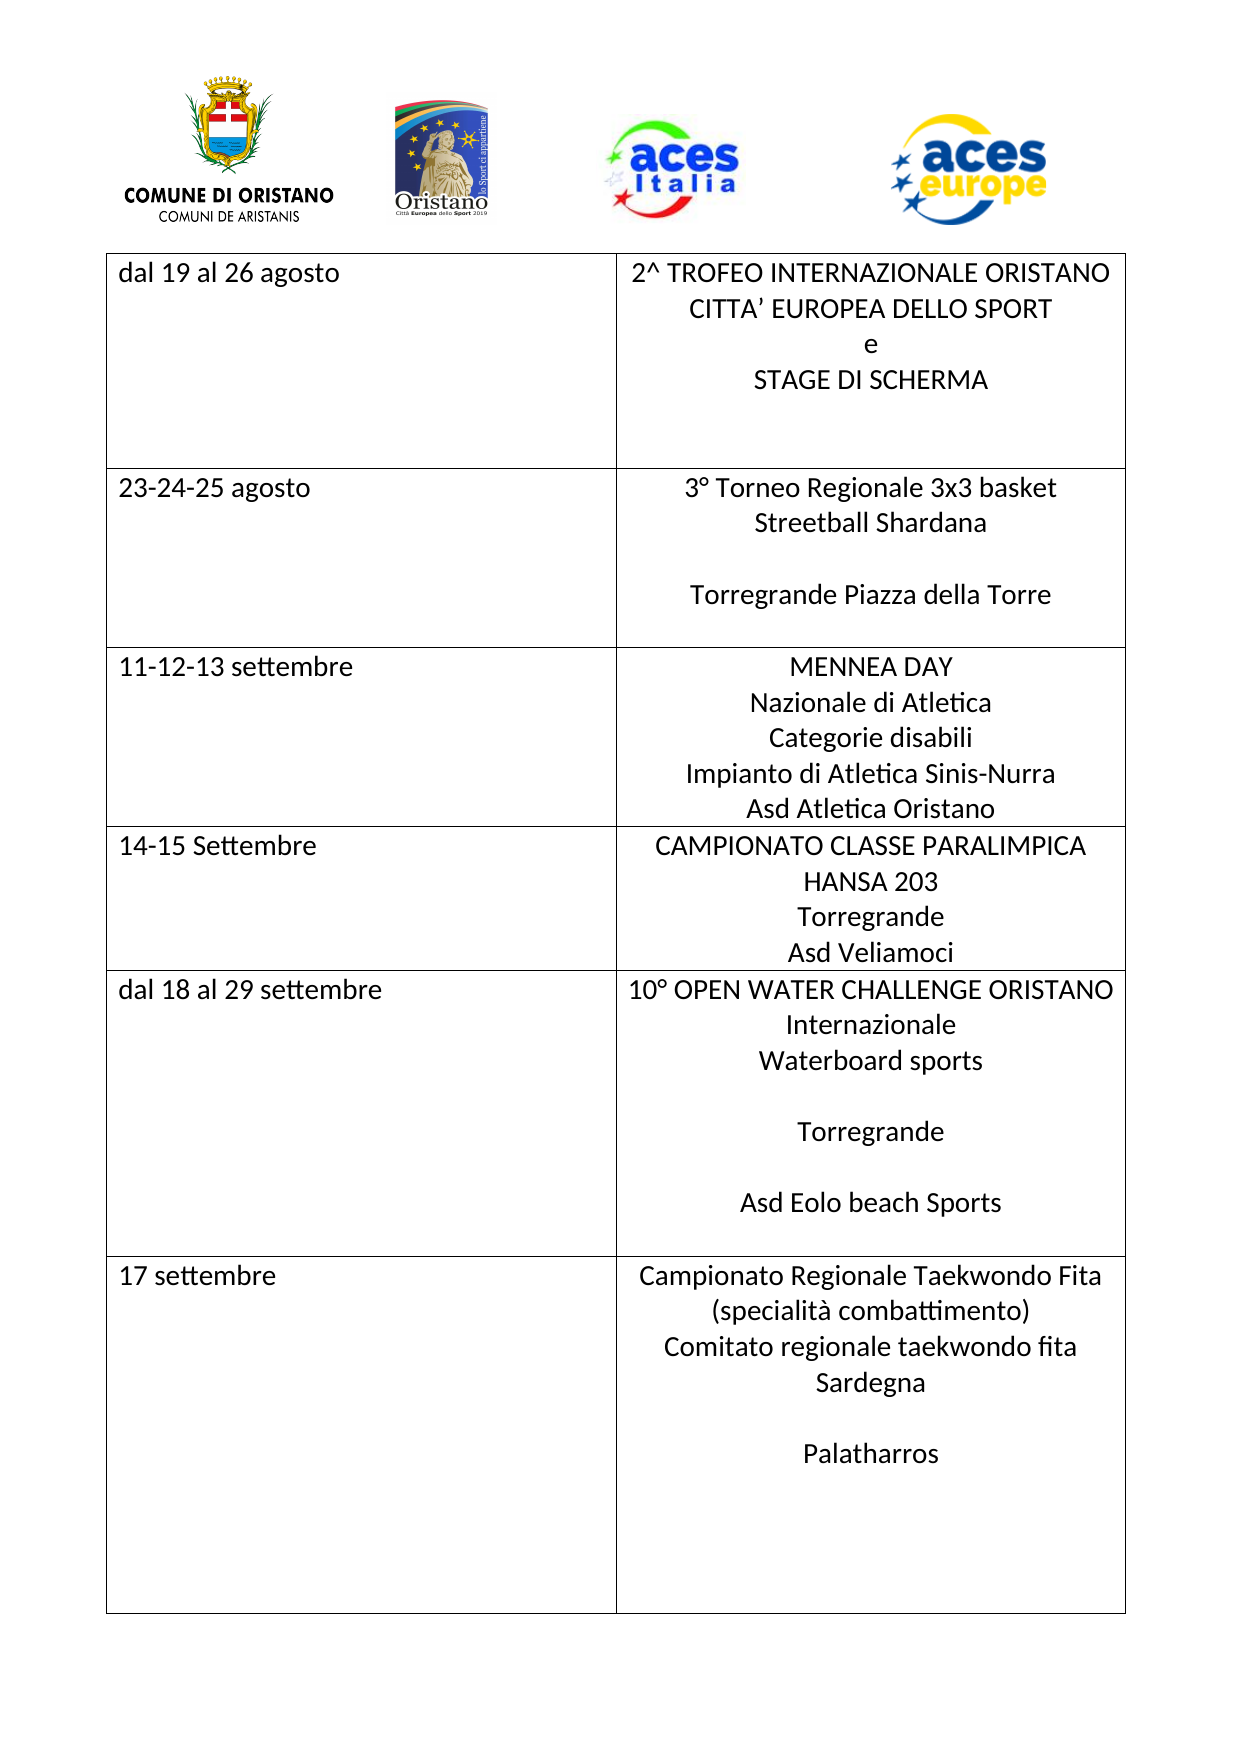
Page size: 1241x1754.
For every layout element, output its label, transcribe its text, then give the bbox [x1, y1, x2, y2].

table_cell 14-15 Settembre [107, 827, 616, 970]
table_cell MENNEA DAY Nazionale di Atletica Categorie disabili Impianto di Atletica Sinis-Nurra Asd Atletica Oristano [617, 648, 1125, 826]
table_cell Campionato Regionale Taekwondo Fita (specialità combattimento) Comitato regionale taekwondo fita Sardegna Palatharros [617, 1257, 1125, 1613]
table_cell dal 18 al 29 settembre [107, 971, 616, 1256]
table_cell dal 19 al 26 agosto [107, 254, 616, 468]
picture [118, 73, 340, 225]
table_cell 2^ TROFEO INTERNAZIONALE ORISTANO CITTA’ EUROPEA DELLO SPORT e STAGE DI SCHERMA [617, 254, 1125, 468]
table_cell 23-24-25 agosto [107, 469, 616, 647]
table_cell 3° Torneo Regionale 3x3 basket Streetball Shardana Torregrande Piazza della Torre [617, 469, 1125, 647]
table_cell 11-12-13 settembre [107, 648, 616, 826]
picture [385, 92, 498, 225]
picture [596, 114, 746, 225]
table_cell CAMPIONATO CLASSE PARALIMPICA HANSA 203 Torregrande Asd Veliamoci [617, 827, 1125, 970]
table_cell 10° OPEN WATER CHALLENGE ORISTANO Internazionale Waterboard sports Torregrande Asd Eolo beach Sports [617, 971, 1125, 1256]
picture [890, 114, 1047, 225]
table_cell 17 settembre [107, 1257, 616, 1613]
